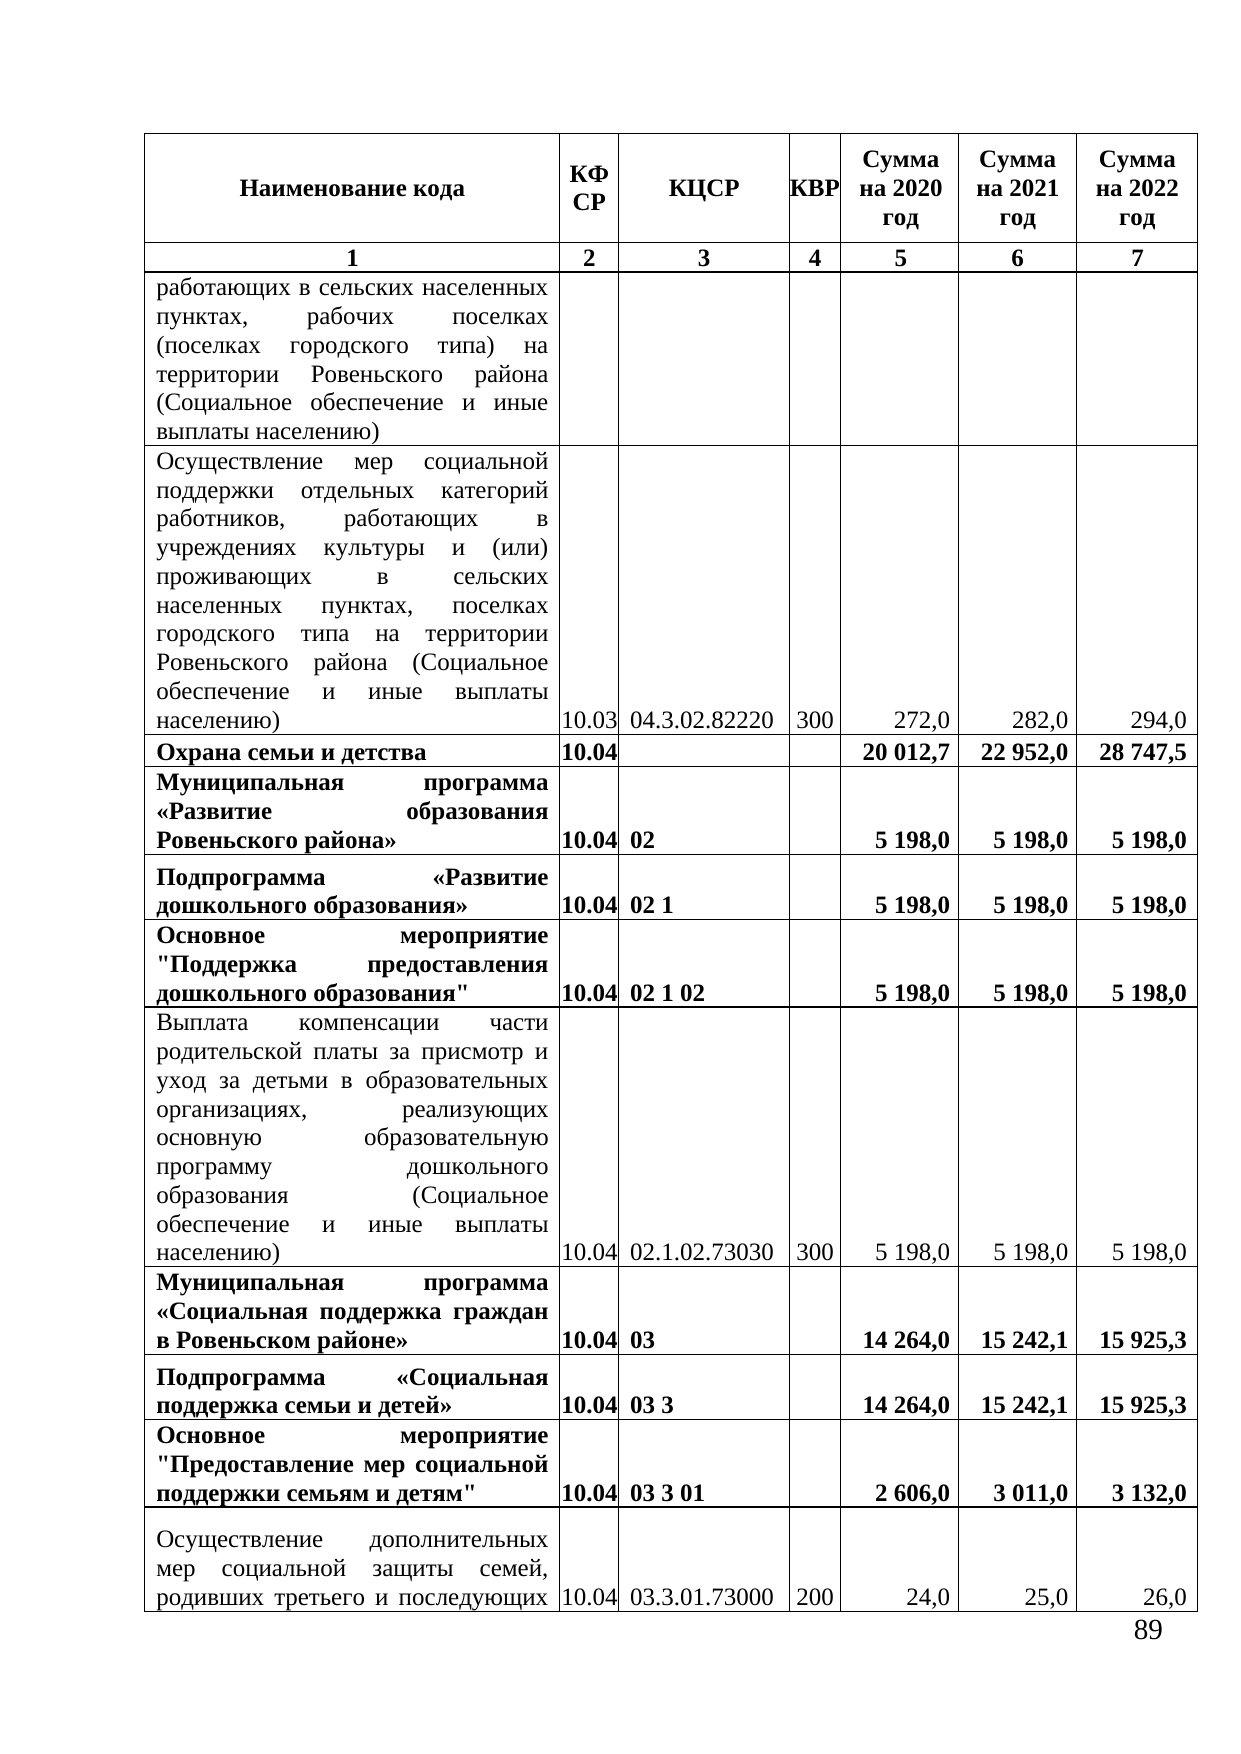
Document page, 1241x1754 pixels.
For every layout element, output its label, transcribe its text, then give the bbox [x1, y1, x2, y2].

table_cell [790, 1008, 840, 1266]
table_header КЦСР [619, 134, 789, 242]
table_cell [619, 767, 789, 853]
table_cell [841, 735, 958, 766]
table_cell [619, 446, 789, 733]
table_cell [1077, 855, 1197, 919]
table_header Сумма на 2022 год [1077, 134, 1197, 242]
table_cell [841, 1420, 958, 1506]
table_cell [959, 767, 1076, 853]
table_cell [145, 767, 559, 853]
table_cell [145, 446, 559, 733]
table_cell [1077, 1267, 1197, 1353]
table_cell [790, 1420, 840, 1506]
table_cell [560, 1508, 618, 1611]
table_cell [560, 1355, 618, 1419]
table_cell 3 [619, 243, 789, 271]
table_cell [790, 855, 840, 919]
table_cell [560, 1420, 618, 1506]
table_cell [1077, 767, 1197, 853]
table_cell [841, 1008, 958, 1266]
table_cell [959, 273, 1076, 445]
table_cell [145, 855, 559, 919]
table_cell 1 [145, 243, 559, 271]
table_header Сумма на 2021 год [959, 134, 1076, 242]
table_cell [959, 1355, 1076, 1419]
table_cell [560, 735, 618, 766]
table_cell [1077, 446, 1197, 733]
table_cell 6 [959, 243, 1076, 271]
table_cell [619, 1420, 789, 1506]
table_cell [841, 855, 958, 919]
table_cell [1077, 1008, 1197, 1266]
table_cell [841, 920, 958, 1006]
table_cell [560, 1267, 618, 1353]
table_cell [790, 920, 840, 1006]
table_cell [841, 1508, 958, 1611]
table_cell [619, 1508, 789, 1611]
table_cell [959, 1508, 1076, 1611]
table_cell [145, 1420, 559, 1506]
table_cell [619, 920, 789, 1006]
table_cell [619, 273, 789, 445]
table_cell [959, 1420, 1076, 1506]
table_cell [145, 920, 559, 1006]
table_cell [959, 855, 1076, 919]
table_header Сумма на 2020 год [841, 134, 958, 242]
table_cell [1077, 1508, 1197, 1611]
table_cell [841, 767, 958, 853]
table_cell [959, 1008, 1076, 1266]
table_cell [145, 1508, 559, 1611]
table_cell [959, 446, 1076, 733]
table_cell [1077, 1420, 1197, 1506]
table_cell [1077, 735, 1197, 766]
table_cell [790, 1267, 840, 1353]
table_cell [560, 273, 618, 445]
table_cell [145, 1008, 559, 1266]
table_cell 2 [560, 243, 618, 271]
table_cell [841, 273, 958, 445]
table_header Наименование кода [145, 134, 559, 242]
table_cell 5 [841, 243, 958, 271]
table_header КФ СР [560, 134, 618, 242]
table_header КВР [790, 134, 840, 242]
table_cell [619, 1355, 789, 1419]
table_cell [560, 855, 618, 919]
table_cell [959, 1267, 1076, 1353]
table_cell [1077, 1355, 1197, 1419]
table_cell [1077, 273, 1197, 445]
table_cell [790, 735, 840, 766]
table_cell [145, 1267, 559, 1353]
table_cell 7 [1077, 243, 1197, 271]
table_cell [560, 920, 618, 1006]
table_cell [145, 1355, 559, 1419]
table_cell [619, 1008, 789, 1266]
table_cell 4 [790, 243, 840, 271]
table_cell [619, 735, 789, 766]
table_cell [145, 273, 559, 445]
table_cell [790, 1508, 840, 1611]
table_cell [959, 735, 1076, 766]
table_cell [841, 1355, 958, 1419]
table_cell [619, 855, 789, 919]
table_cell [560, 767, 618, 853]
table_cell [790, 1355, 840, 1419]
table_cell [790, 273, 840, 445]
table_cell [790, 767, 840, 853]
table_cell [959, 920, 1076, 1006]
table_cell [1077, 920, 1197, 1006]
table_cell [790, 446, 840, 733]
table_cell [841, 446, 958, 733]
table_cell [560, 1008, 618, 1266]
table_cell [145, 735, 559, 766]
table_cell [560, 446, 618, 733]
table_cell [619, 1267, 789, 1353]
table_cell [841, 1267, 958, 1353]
